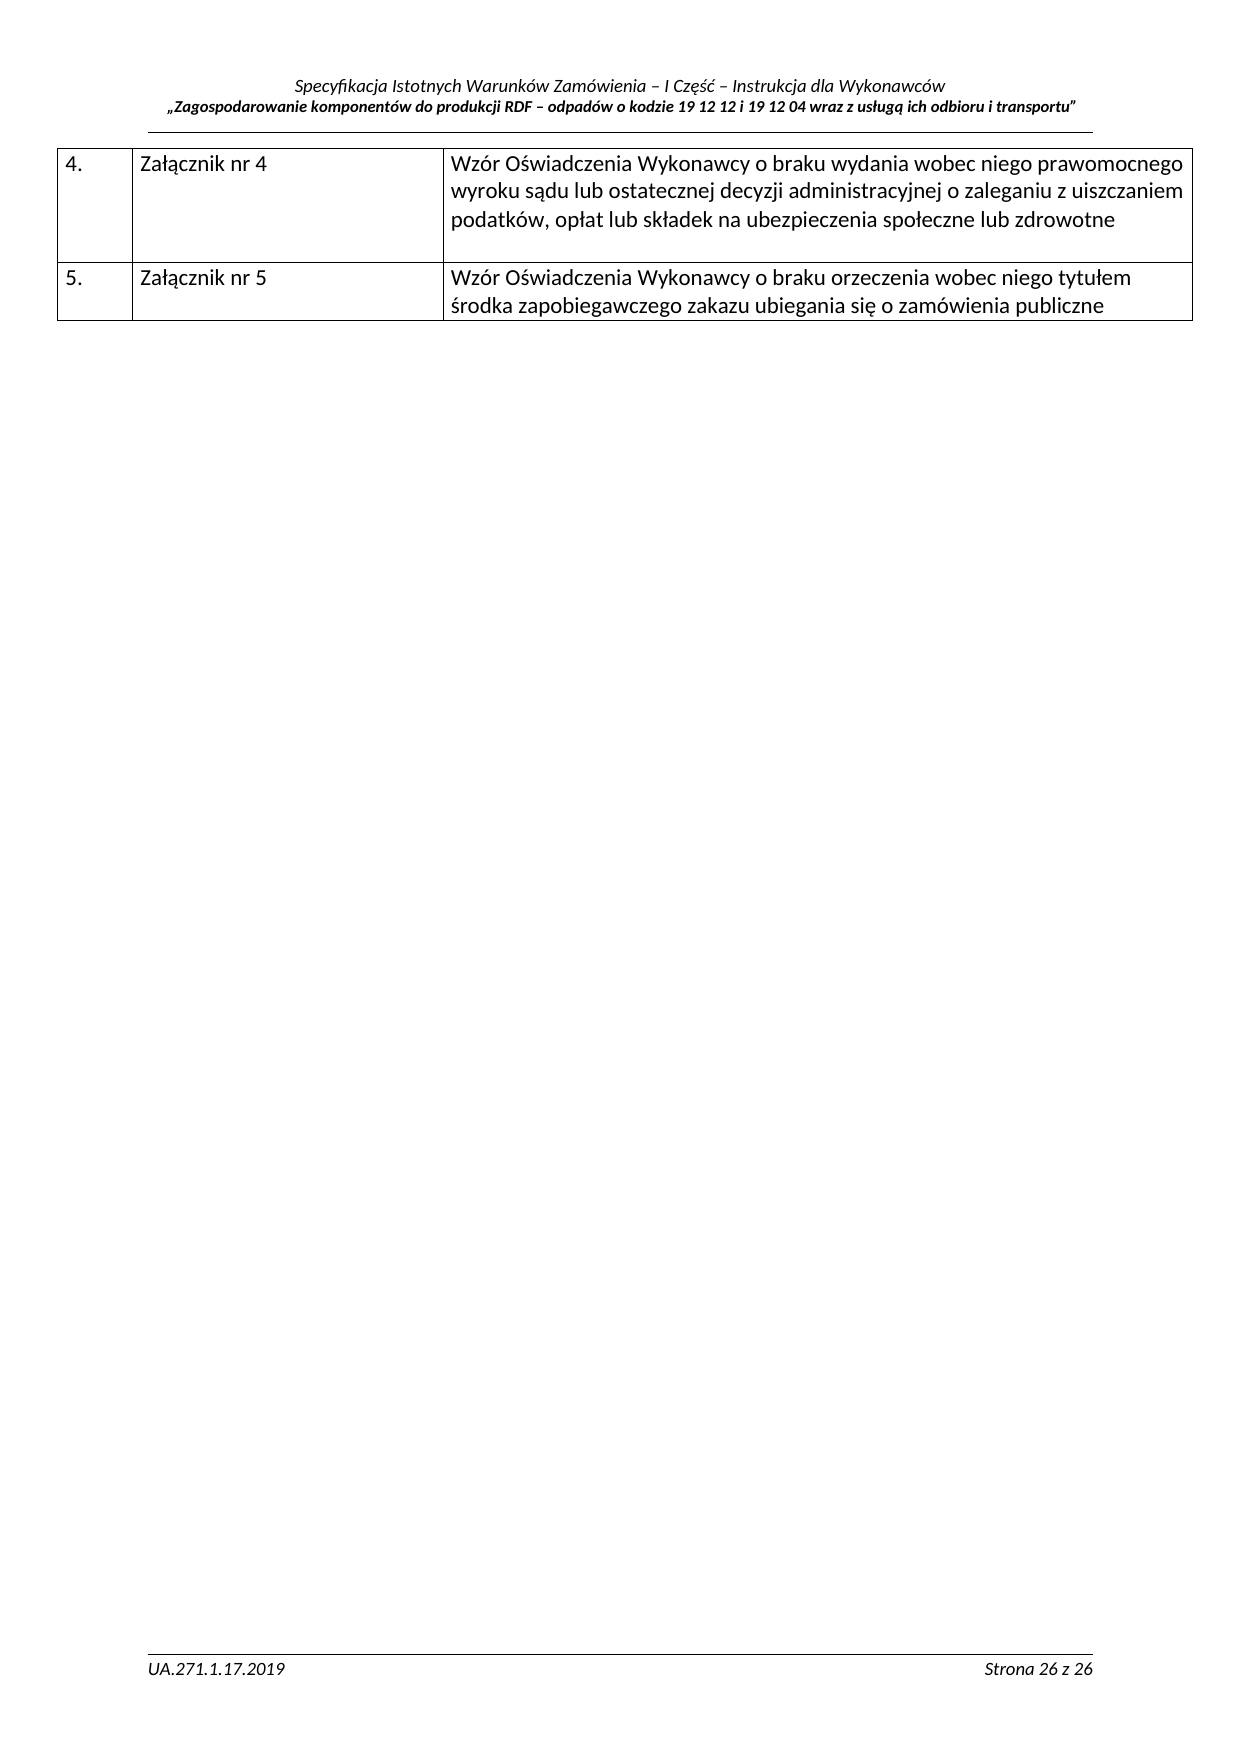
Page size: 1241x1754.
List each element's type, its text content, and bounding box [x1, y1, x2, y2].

table_cell Załącznik nr 4 [133, 149, 443, 262]
table_cell Wzór Oświadczenia Wykonawcy o braku wydania wobec niego prawomocnego wyroku sądu lub ostatecznej decyzji administracyjnej o zaleganiu z uiszczaniem podatków, opłat lub składek na ubezpieczenia społeczne lub zdrowotne [444, 149, 1192, 262]
table_cell Załącznik nr 5 [133, 263, 443, 320]
table_cell [58, 149, 132, 262]
table_cell Wzór Oświadczenia Wykonawcy o braku orzeczenia wobec niego tytułem środka zapobiegawczego zakazu ubiegania się o zamówienia publiczne [444, 263, 1192, 320]
table_cell [58, 263, 132, 320]
